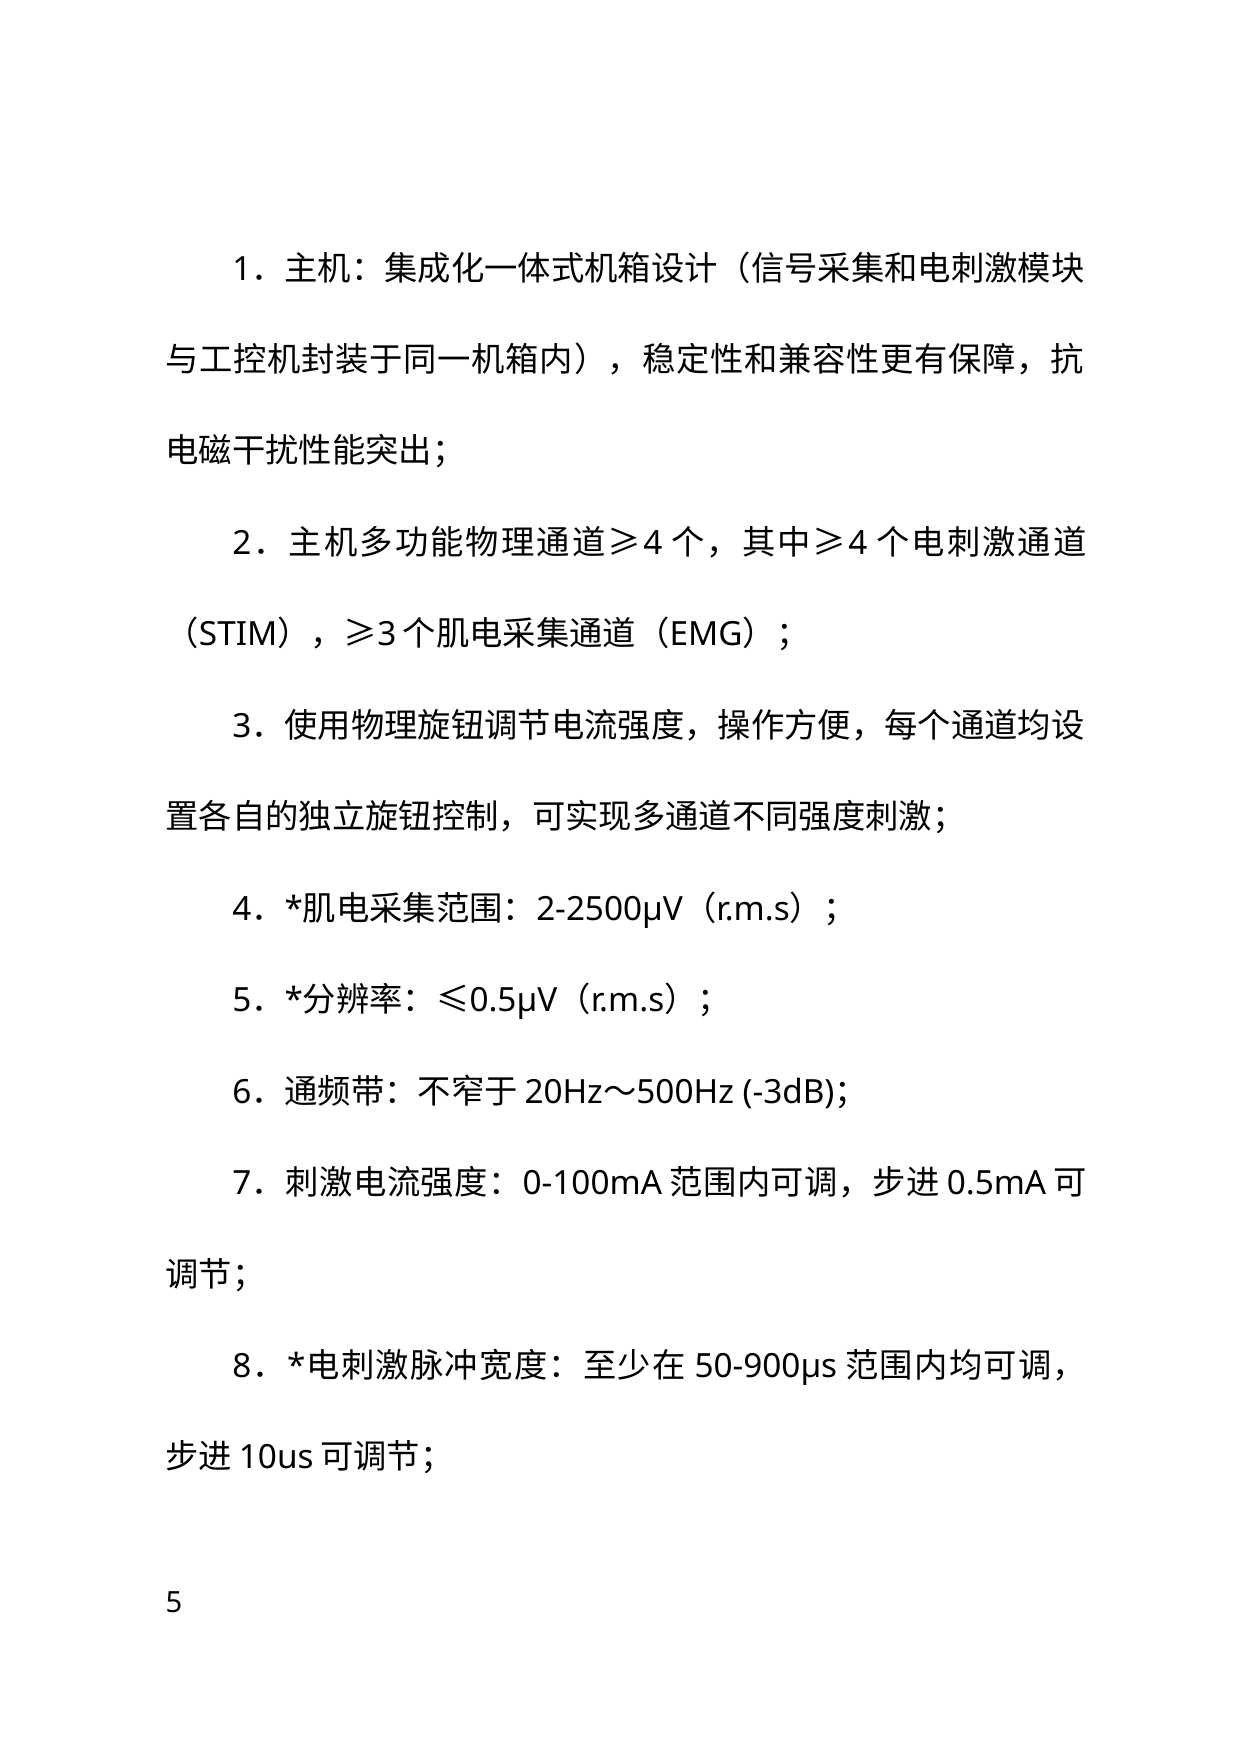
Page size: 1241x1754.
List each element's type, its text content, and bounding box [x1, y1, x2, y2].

text 2．主机多功能物理通道≥4个，其中≥4个电刺激通道（STIM），≥3个肌电采集通道（EMG）； [165, 494, 1087, 677]
text 7．刺激电流强度：0-100mA范围内可调，步进0.5mA可调节； [165, 1134, 1087, 1317]
text 1．主机：集成化一体式机箱设计（信号采集和电刺激模块与工控机封装于同一机箱内），稳定性和兼容性更有保障，抗电磁干扰性能突出； [165, 220, 1087, 494]
text 6．通频带：不窄于20Hz～500Hz (-3dB)； [165, 1043, 1087, 1134]
text 8．*电刺激脉冲宽度：至少在50-900μs范围内均可调，步进10us可调节； [165, 1317, 1087, 1500]
text 4．*肌电采集范围：2-2500μV（r.m.s）； [165, 860, 1087, 951]
text 5．*分辨率：≤0.5μV（r.m.s）； [165, 951, 1087, 1043]
text 3．使用物理旋钮调节电流强度，操作方便，每个通道均设置各自的独立旋钮控制，可实现多通道不同强度刺激； [165, 677, 1087, 860]
